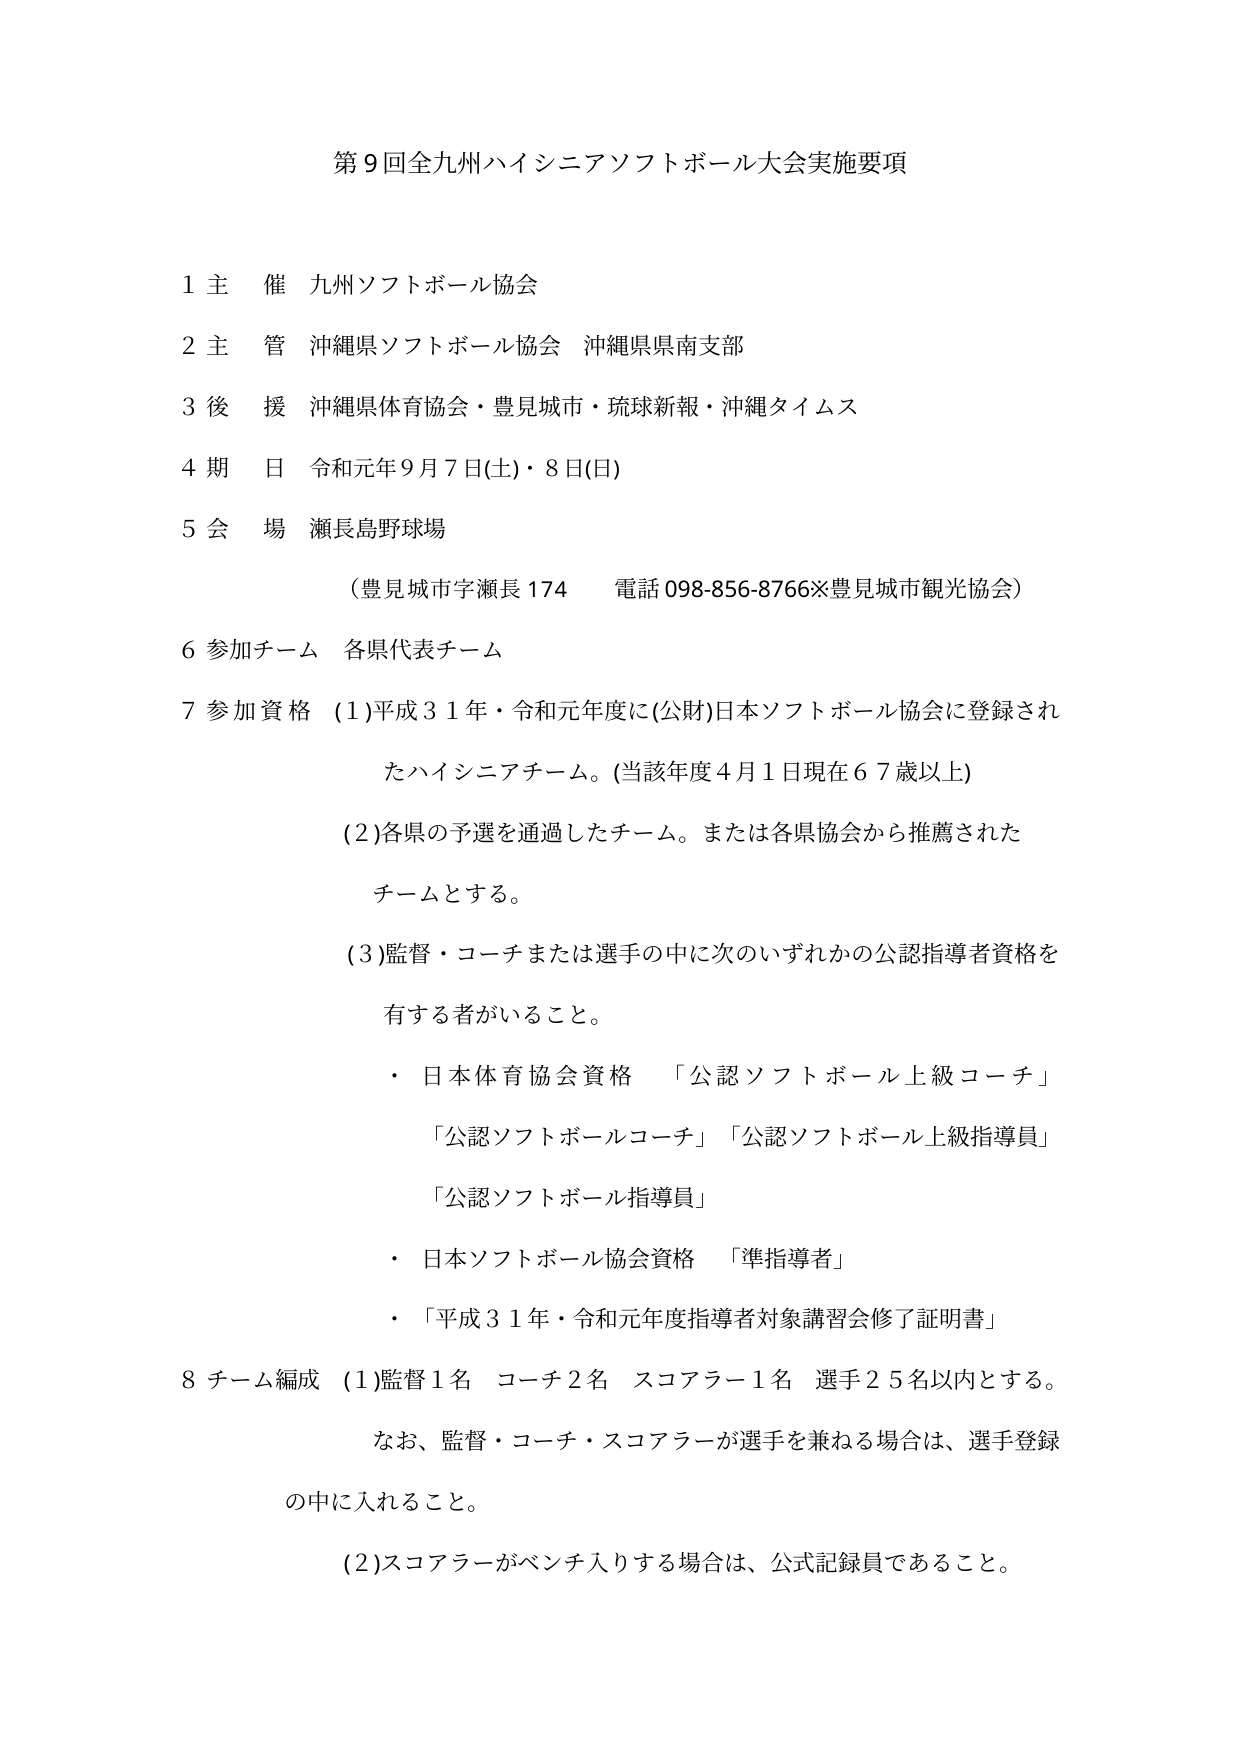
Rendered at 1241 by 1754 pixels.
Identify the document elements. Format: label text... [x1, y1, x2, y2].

text ３ 後援 沖縄県体育協会・豊見城市・琉球新報・沖縄タイムス [177, 375, 1063, 436]
list 日本ソフトボール協会資格 「準指導者」 [383, 1227, 1063, 1288]
text の中に入れること。 [177, 1470, 1063, 1531]
text (２)スコアラーがベンチ入りする場合は、公式記録員であること。 [177, 1531, 1063, 1592]
text (３)監督・コーチまたは選手の中に次のいずれかの公認指導者資格を 有する者がいること。 [177, 923, 1063, 1044]
text ８ チーム編成 (１)監督１名 コーチ２名 スコアラー１名 選手２５名以内とする。 [177, 1348, 1063, 1409]
text ７ 参加資格 (１)平成３１年・令和元年度に(公財)日本ソフトボール協会に登録されたハイシニアチーム。(当該年度４月１日現在６７歳以上) [177, 679, 1063, 801]
text チームとする。 [177, 862, 1063, 923]
text ６ 参加チーム 各県代表チーム [177, 618, 1063, 679]
text １ 主催 九州ソフトボール協会 [177, 253, 1063, 314]
list 日本体育協会資格 「公認ソフトボール上級コーチ」 「公認ソフトボールコーチ」「公認ソフトボール上級指導員」 「公認ソフトボール指導員」 [383, 1044, 1063, 1227]
text ・ 「平成３１年・令和元年度指導者対象講習会修了証明書」 [177, 1288, 1063, 1348]
text ５ 会場 瀬長島野球場 [177, 497, 1063, 558]
text （豊見城市字瀬長174 電話098-856-8766※豊見城市観光協会） [177, 558, 1063, 618]
text ４ 期日 令和元年９月７日(土)・８日(日) [177, 436, 1063, 497]
text 第9回全九州ハイシニアソフトボール大会実施要項 [177, 132, 1063, 193]
text なお、監督・コーチ・スコアラーが選手を兼ねる場合は、選手登録 [177, 1409, 1063, 1470]
text ２ 主管 沖縄県ソフトボール協会 沖縄県県南支部 [177, 314, 1063, 375]
text (２)各県の予選を通過したチーム。または各県協会から推薦された [177, 801, 1063, 862]
